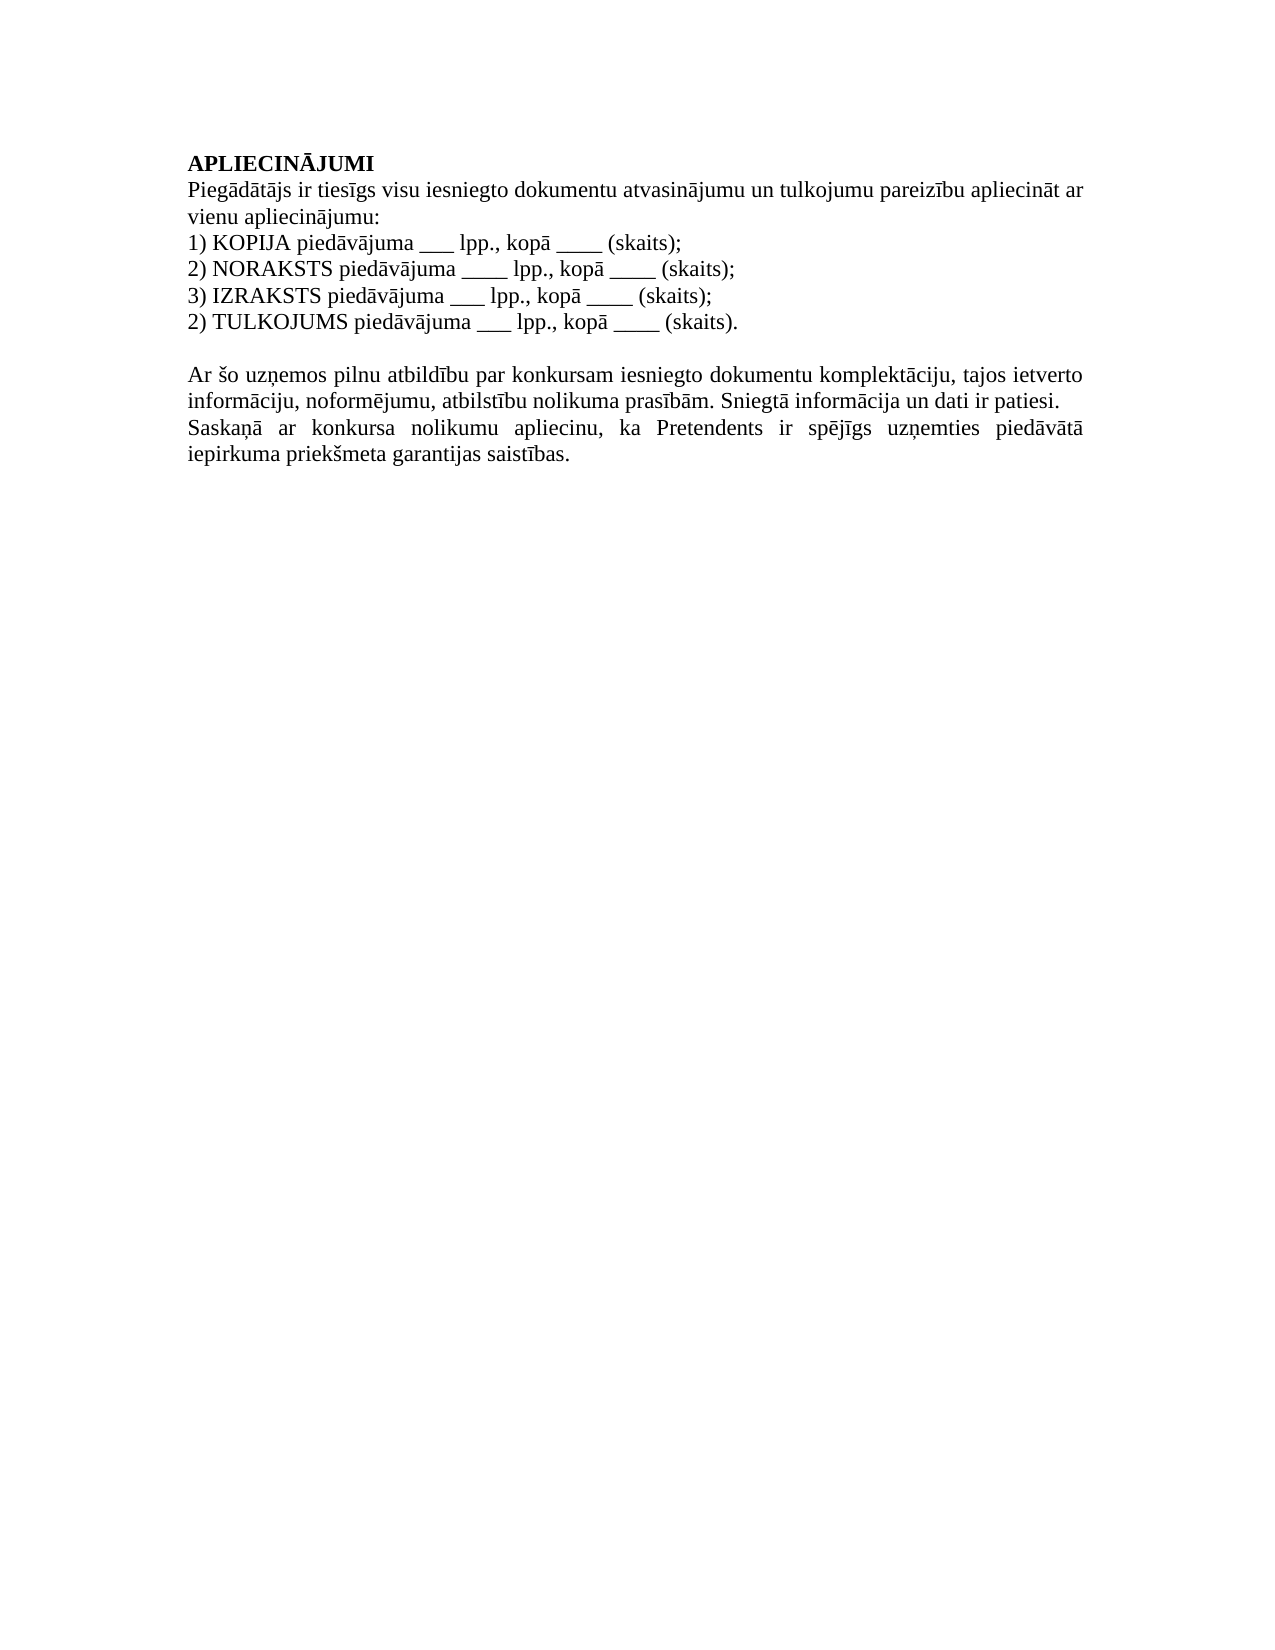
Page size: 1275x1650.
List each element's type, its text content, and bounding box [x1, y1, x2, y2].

text 3) IZRAKSTS piedāvājuma ___ lpp., kopā ____ (skaits); [187, 282, 1084, 308]
text Ar šo uzņemos pilnu atbildību par konkursam iesniegto dokumentu komplektāciju, tajos ietverto informāciju, noformējumu, atbilstību prasībām. Sniegtā informācija un dati ir patiesi. [187, 361, 1084, 413]
text 1) KOPIJA piedāvājuma ___ lpp., kopā ____ (skaits); [187, 229, 1084, 255]
text APLIECINĀJUMI [187, 150, 1084, 176]
text 2) NORAKSTS piedāvājuma ____ lpp., kopā ____ (skaits); [187, 255, 1084, 282]
text 2) TULKOJUMS piedāvājuma ___ lpp., kopā ____ (skaits). [187, 308, 1084, 334]
text Saskaņā ar konkursa nolikumu apliecinu, ka Pretendents ir spējīgs uzņemties piedāvātā iepirkuma priekšmeta garantijas saistības. [187, 413, 1084, 466]
text Piegādātājs ir tiesīgs visu iesniegto dokumentu atvasinājumu un tulkojumu pareizību apliecināt ar vienu apliecinājumu: [187, 176, 1084, 229]
